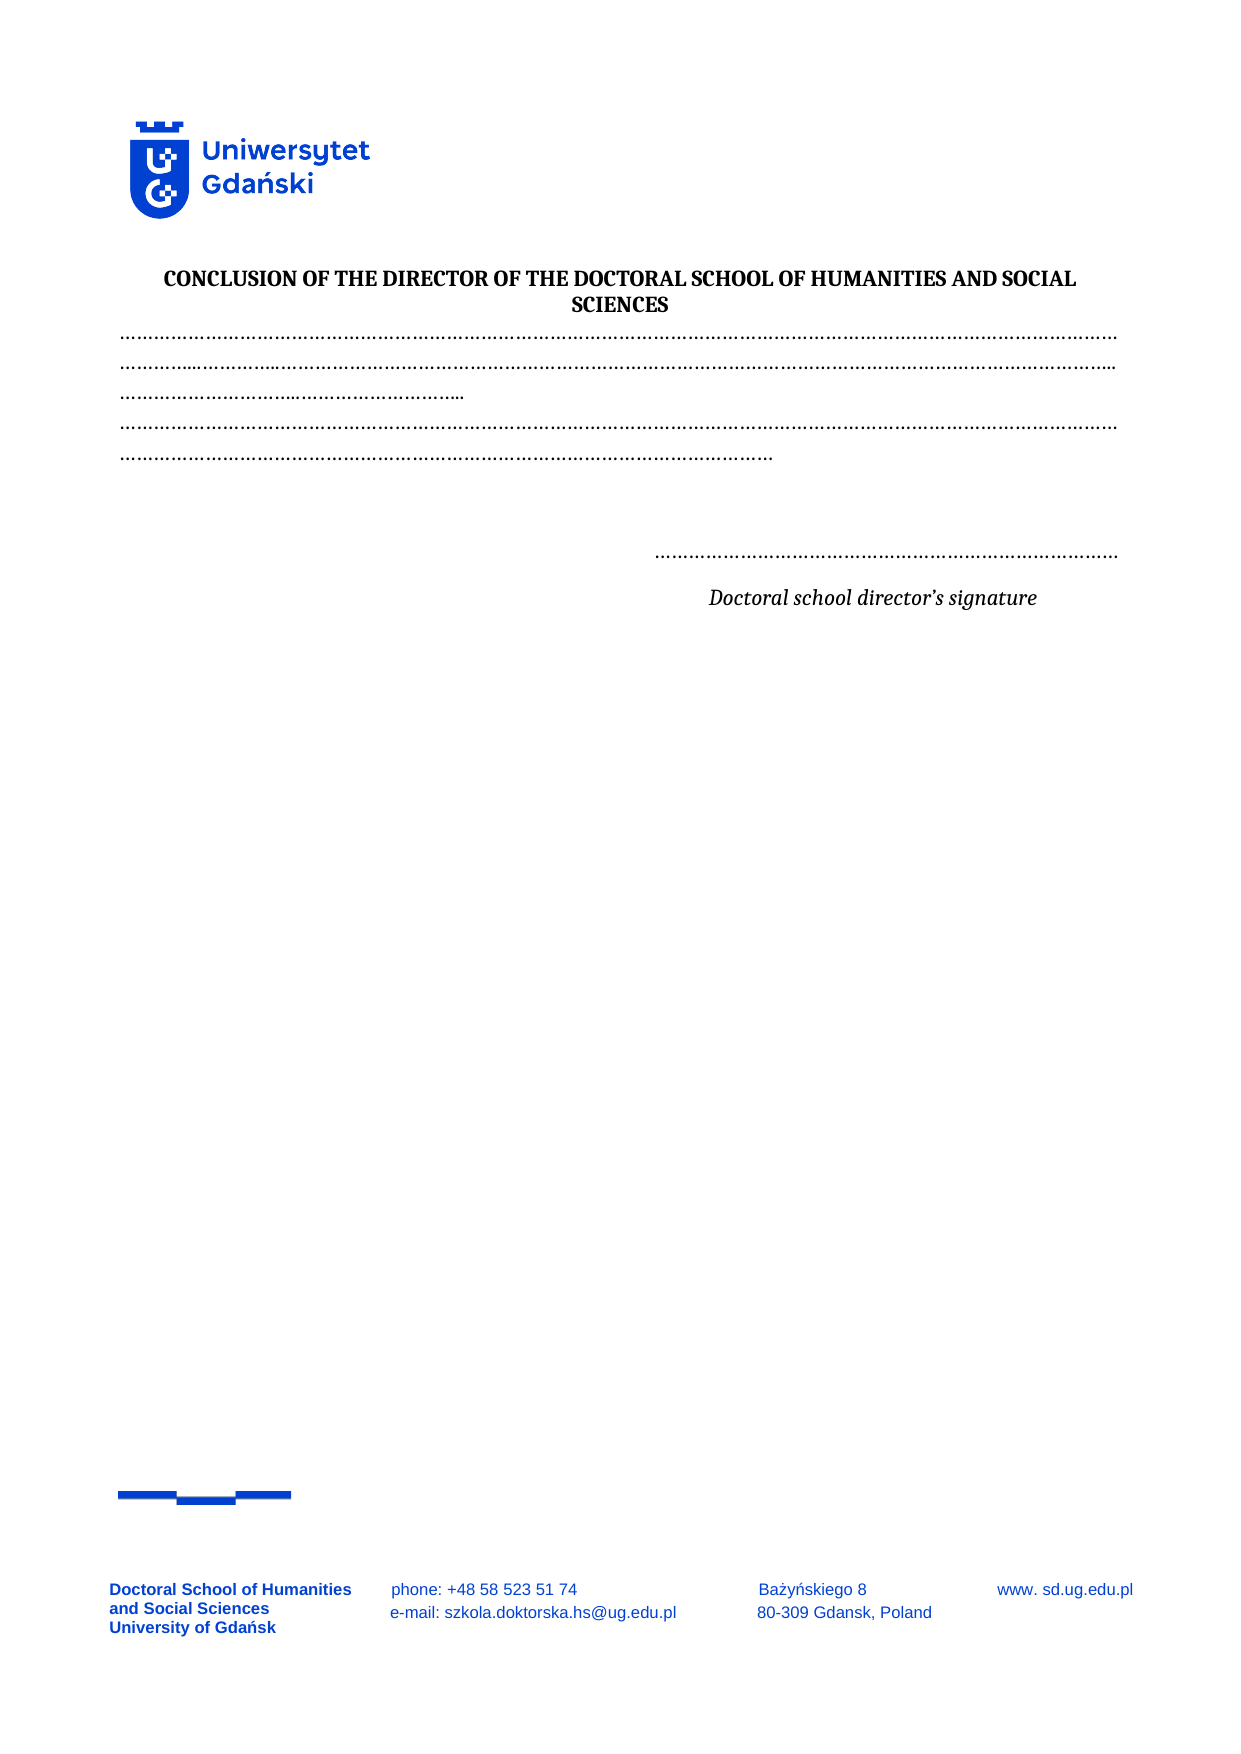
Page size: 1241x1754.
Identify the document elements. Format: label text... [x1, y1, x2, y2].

text ……………………………………………………………………… [650, 538, 1122, 564]
text Doctoral school director’s signature [118, 585, 1122, 611]
picture [129, 119, 399, 221]
text ……………………………………………………………………………………………………………………………………………………………………...…………..………………………………………………………………………………………………………………………………..…………………………..………………………..……………………………………………………………………………………………………………………………………………………………………………………………………………………………………………………………… [118, 318, 1122, 466]
text CONCLUSION OF THE DIRECTOR OF THE DOCTORAL SCHOOL OF HUMANITIES AND SOCIAL SCIENCES [118, 266, 1122, 318]
